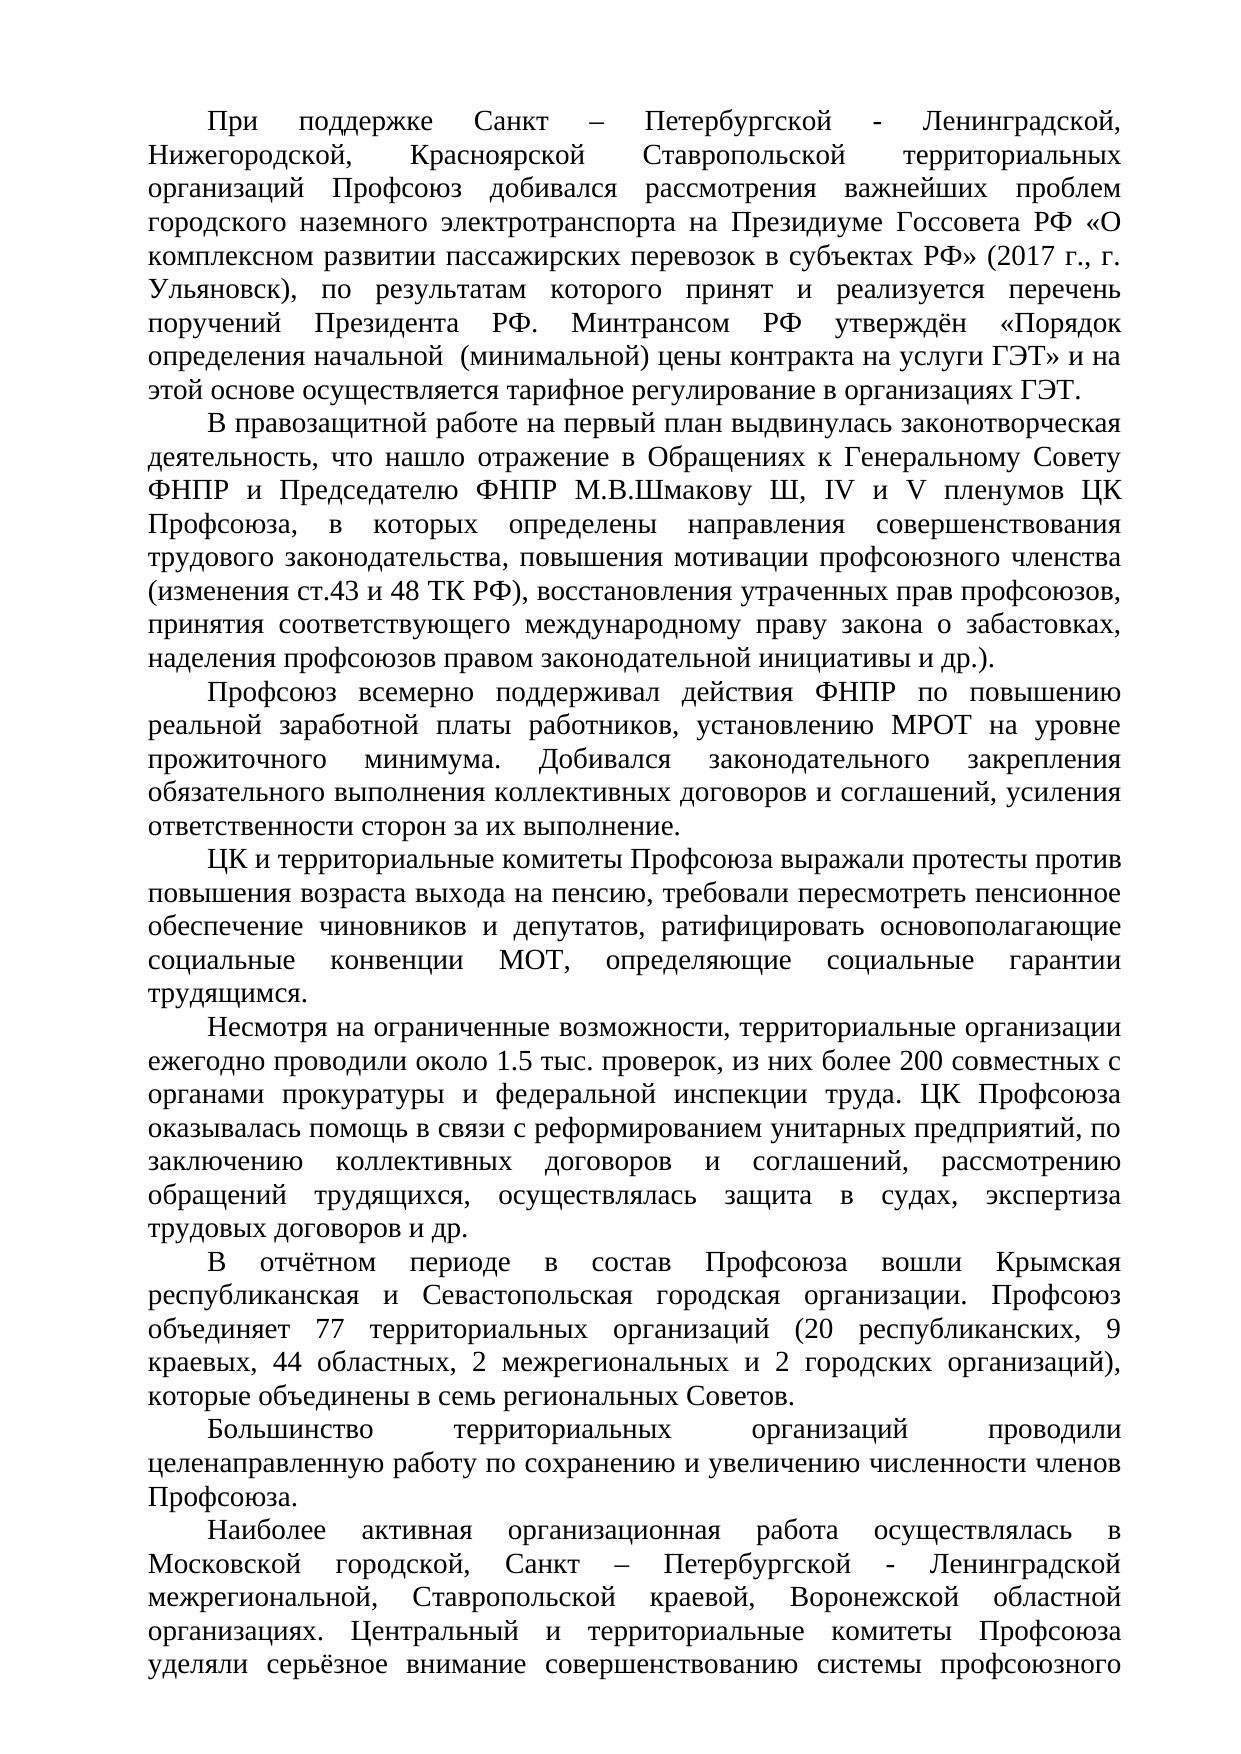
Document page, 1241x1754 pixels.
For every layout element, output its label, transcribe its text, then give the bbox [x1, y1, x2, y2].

text ЦК и территориальные комитеты Профсоюза выражали протесты против повышения возраста выхода на пенсию, требовали пересмотреть пенсионное обеспечение чиновников и депутатов, ратифицировать основополагающие социальные конвенции МОТ, определяющие социальные гарантии трудящимся. [148, 841, 1122, 1009]
text Большинство территориальных организаций проводили целенаправленную работу по сохранению и увеличению численности членов Профсоюза. [148, 1412, 1122, 1512]
text Профсоюз всемерно поддерживал действия ФНПР по повышению реальной заработной платы работников, установлению МРОТ на уровне прожиточного минимума. Добивался законодательного закрепления обязательного выполнения коллективных договоров и соглашений, усиления ответственности сторон за их выполнение. [148, 674, 1122, 841]
text При поддержке Санкт – Петербургской - Ленинградской, Нижегородской, Красноярской Ставропольской территориальных организаций Профсоюз добивался рассмотрения важнейших проблем городского наземного электротранспорта на Президиуме Госсовета РФ «О комплексном развитии пассажирских перевозок в субъектах РФ» (., г. Ульяновск), по результатам которого принят и реализуется перечень поручений Президента РФ. Минтрансом РФ утверждён «Порядок определения начальной (минимальной) цены контракта на услуги ГЭТ» и на этой основе осуществляется тарифное регулирование в организациях ГЭТ. [148, 103, 1122, 405]
text В правозащитной работе на первый план выдвинулась законотворческая деятельность, что нашло отражение в Обращениях к Генеральному Совету ФНПР и Председателю ФНПР М.В.Шмакову Ш, IV и V пленумов ЦК Профсоюза, в которых определены направления совершенствования трудового законодательства, повышения мотивации профсоюзного членства (изменения ст.43 и 48 ТК РФ), восстановления утраченных прав профсоюзов, принятия соответствующего международному праву закона о забастовках, наделения профсоюзов правом законодательной инициативы и др.). [148, 405, 1122, 674]
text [148, 1512, 1122, 1680]
text Несмотря на ограниченные возможности, территориальные организации ежегодно проводили около 1.5 тыс. проверок, из них более 200 совместных с органами прокуратуры и федеральной инспекции труда. ЦК Профсоюза оказывалась помощь в связи с реформированием унитарных предприятий, по заключению коллективных договоров и соглашений, рассмотрению обращений трудящихся, осуществлялась защита в судах, экспертиза трудовых договоров и др. [148, 1009, 1122, 1244]
text В отчётном периоде в состав Профсоюза вошли Крымская республиканская и Севастопольская городская организации. Профсоюз объединяет 77 территориальных организаций (20 республиканских, 9 краевых, 44 областных, 2 межрегиональных и 2 городских организаций), которые объединены в семь региональных Советов. [148, 1244, 1122, 1412]
